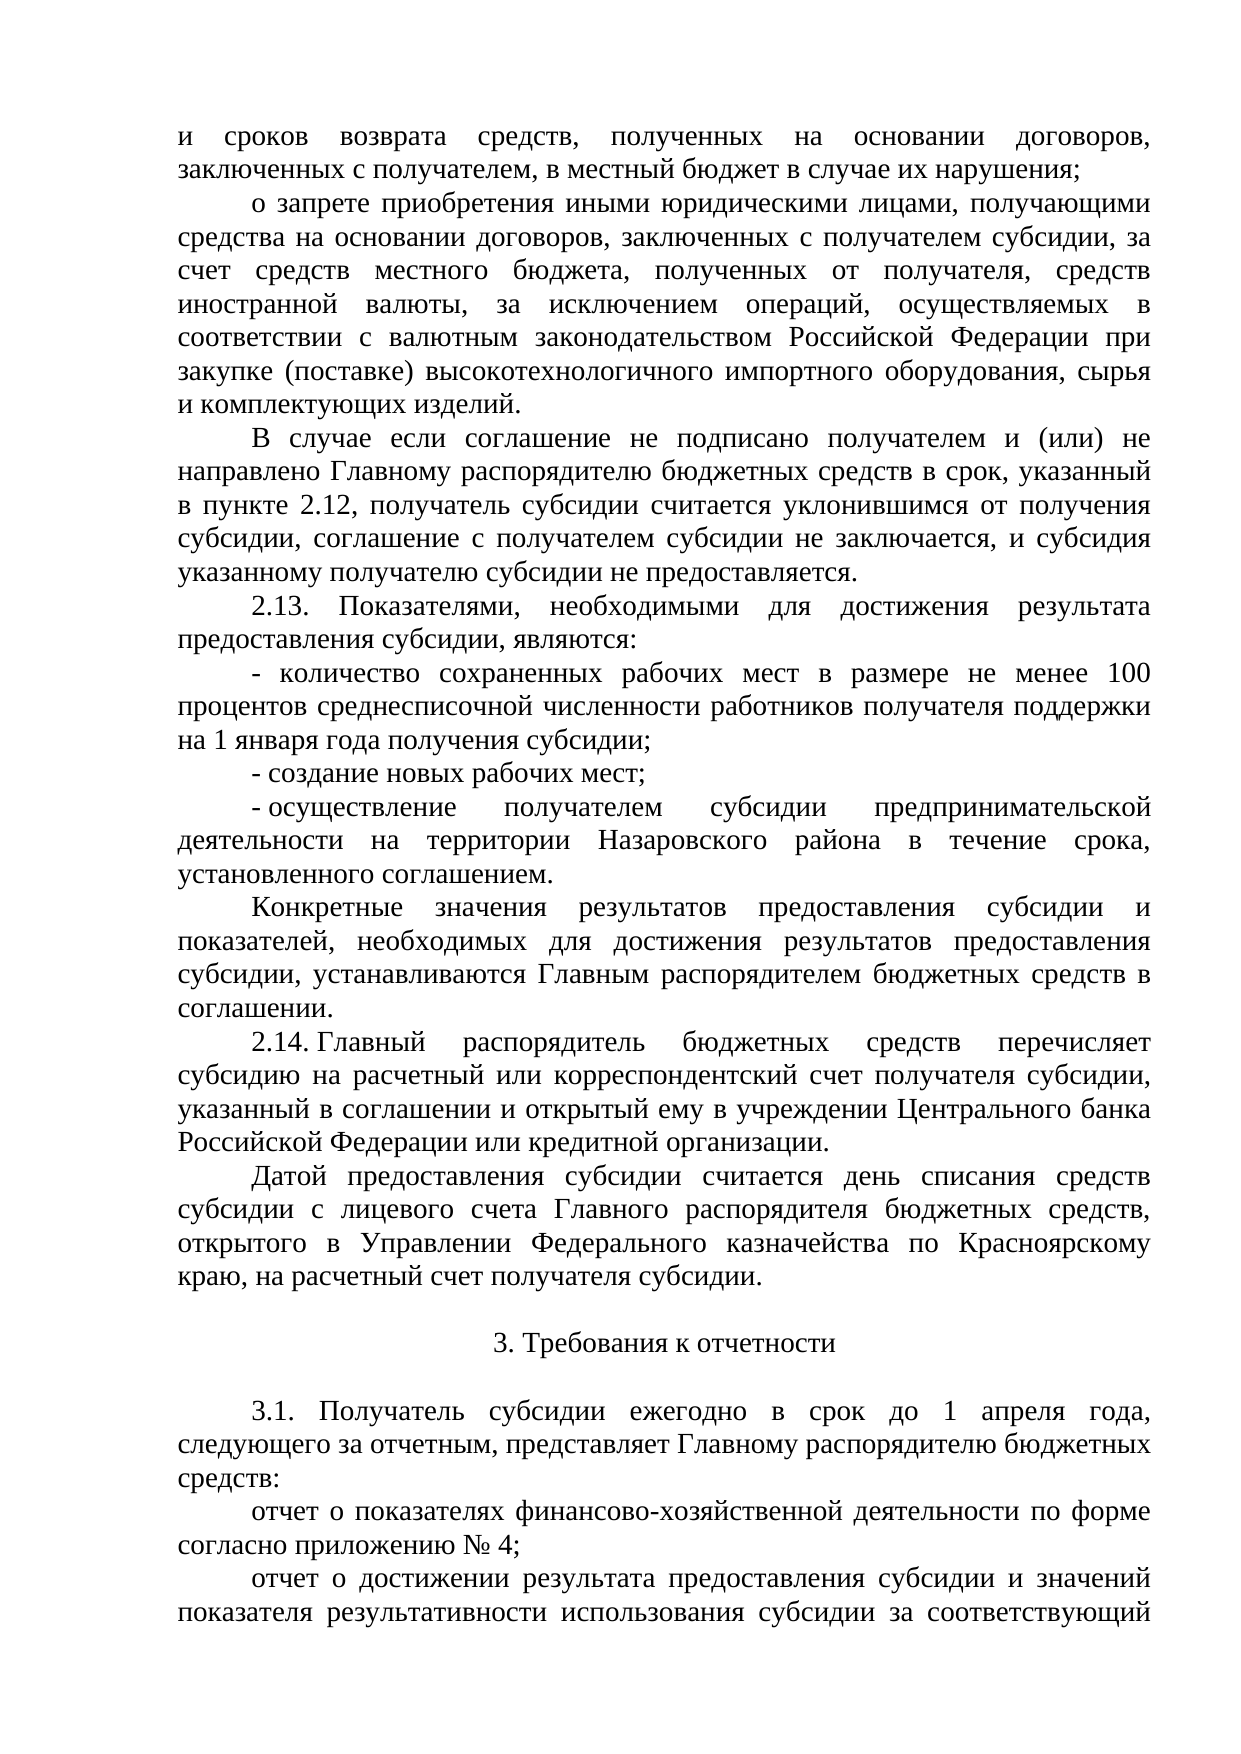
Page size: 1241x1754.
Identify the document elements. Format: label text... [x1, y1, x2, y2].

text 2.14. Главный распорядитель бюджетных средств перечисляет субсидию на расчетный или корреспондентский счет получателя субсидии, указанный в соглашении и открытый ему в учреждении Центрального банка Российской Федерации или кредитной организации. [177, 1024, 1152, 1158]
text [177, 118, 1152, 185]
text 3. Требования к отчетности [177, 1326, 1152, 1359]
text 2.13. Показателями, необходимыми для достижения результата предоставления субсидии, являются: [177, 588, 1152, 655]
text Датой предоставления субсидии считается день списания средств субсидии с лицевого счета Главного распорядителя бюджетных средств, открытого в Управлении Федерального казначейства по Красноярскому краю, на расчетный счет получателя субсидии. [177, 1158, 1152, 1292]
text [177, 1560, 1152, 1627]
text - осуществление получателем субсидии предпринимательской деятельности на территории Назаровского района в течение срока, установленного соглашением. [177, 789, 1152, 889]
text отчет о показателях финансово-хозяйственной деятельности по форме согласно приложению № 4; [177, 1493, 1152, 1560]
text Конкретные значения результатов предоставления субсидии и показателей, необходимых для достижения результатов предоставления субсидии, устанавливаются Главным распорядителем бюджетных средств в соглашении. [177, 889, 1152, 1024]
text о запрете приобретения иными юридическими лицами, получающими средства на основании договоров, заключенных с получателем субсидии, за счет средств местного бюджета, полученных от получателя, средств иностранной валюты, за исключением операций, осуществляемых в соответствии с валютным законодательством Российской Федерации при закупке (поставке) высокотехнологичного импортного оборудования, сырья и комплектующих изделий. [177, 185, 1152, 420]
text - количество сохраненных рабочих мест в размере не менее 100 процентов среднесписочной численности работников получателя поддержки на 1 января года получения субсидии; [177, 655, 1152, 755]
text 3.1. Получатель субсидии ежегодно в срок до 1 апреля года, следующего за отчетным, представляет Главному распорядителю бюджетных средств: [177, 1393, 1152, 1493]
text - создание новых рабочих мест; [177, 755, 1152, 789]
text В случае если соглашение не подписано получателем и (или) не направлено Главному распорядителю бюджетных средств в срок, указанный в пункте 2.12, получатель субсидии считается уклонившимся от получения субсидии, соглашение с получателем субсидии не заключается, и субсидия указанному получателю субсидии не предоставляется. [177, 420, 1152, 588]
